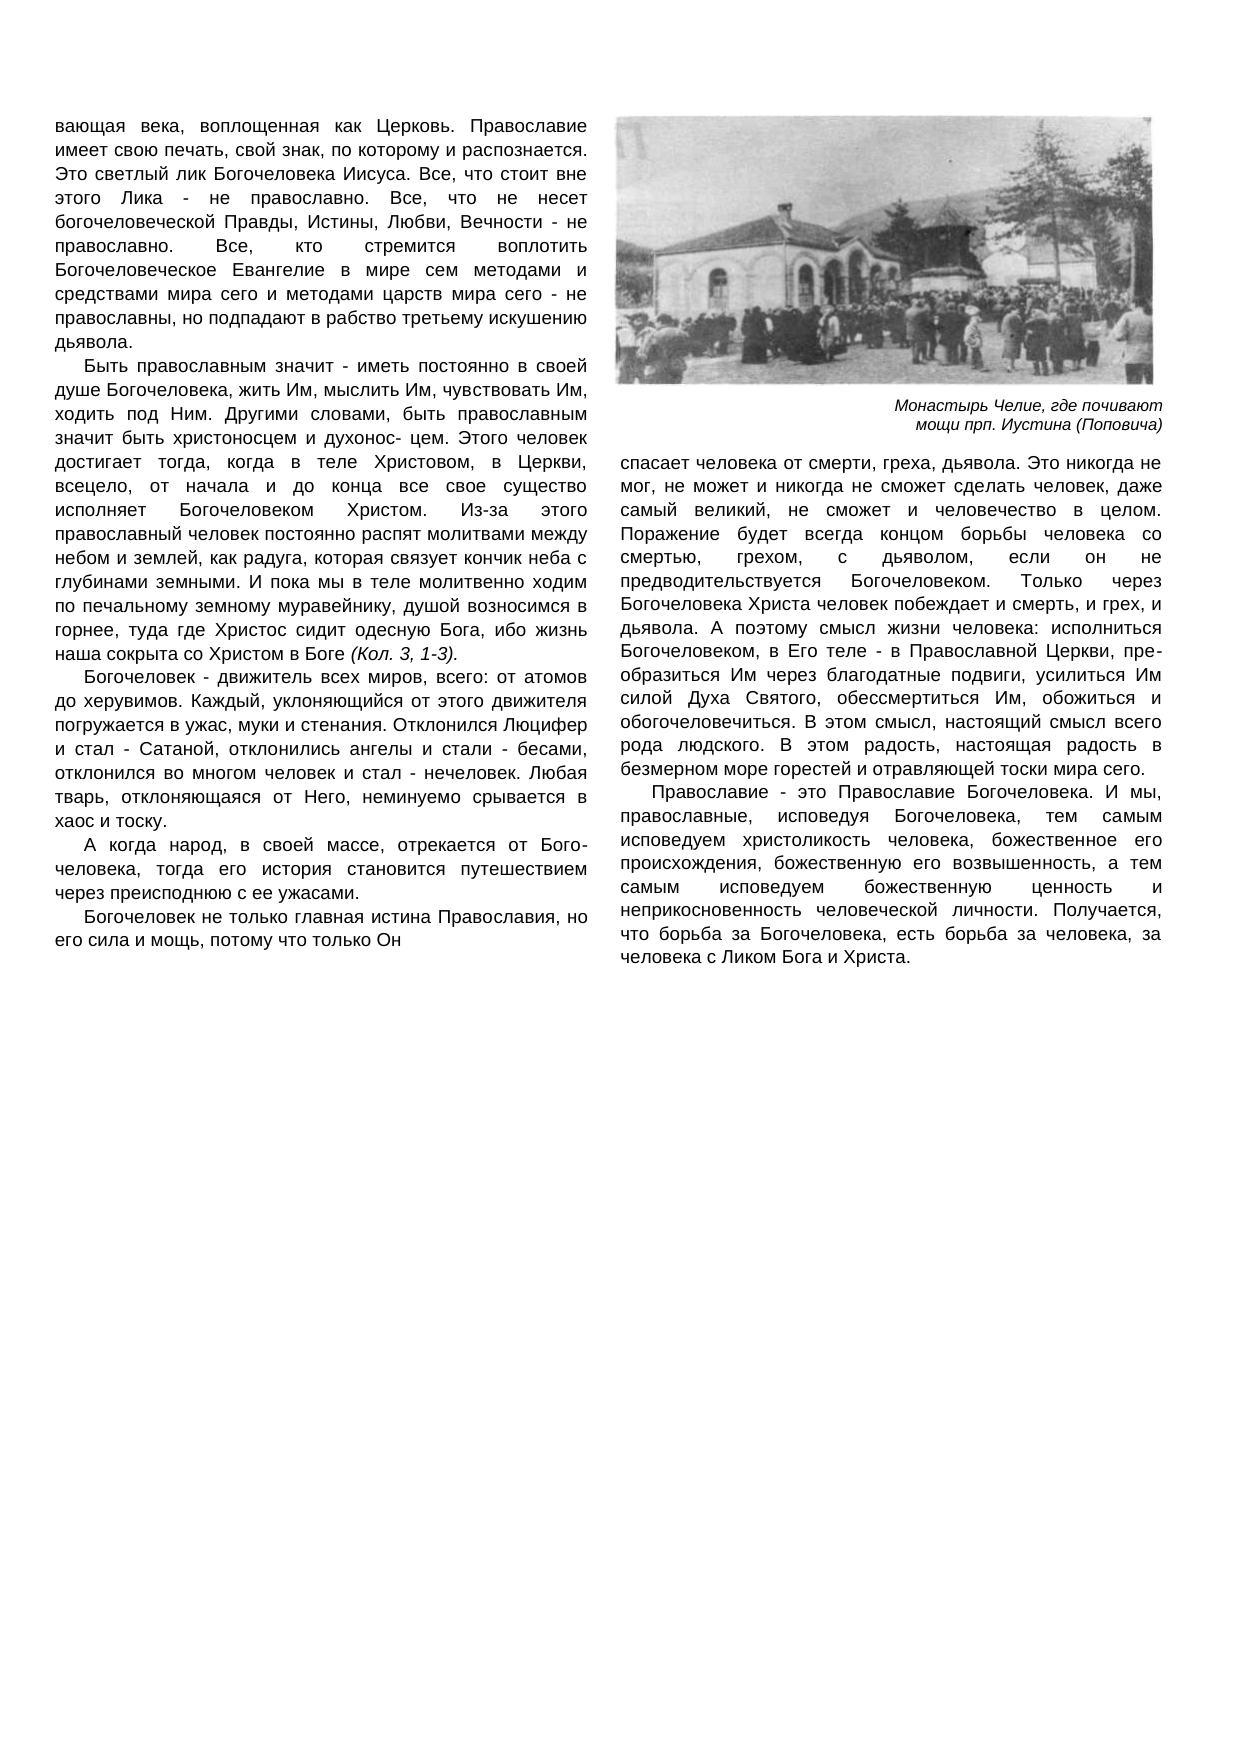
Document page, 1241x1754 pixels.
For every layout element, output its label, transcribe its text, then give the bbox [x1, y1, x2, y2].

text вающая века, воплощенная как Церковь. Православие имеет свою печать, свой знак, по которому и распознается. Это светлый лик Богочеловека Иисуса. Все, что стоит вне этого Лика - не православно. Все, что не несет богочеловеческой Правды, Истины, Любви, Вечности - не православно. Все, кто стремится воплотить Богочеловеческое Евангелие в мире сем методами и средствами мира сего и методами царств мира сего - не православны, но подпадают в рабство третьему искушению дьявола. [54, 114, 588, 353]
text Богочеловек не только главная истина Православия, но его сила и мощь, потому что только Он [54, 904, 588, 951]
text спасает человека от смерти, греха, дьявола. Это никогда не мог, не может и никогда не сможет сделать человек, даже самый великий, не сможет и человечество в целом. Поражение будет всегда концом борьбы человека со смертью, грехом, с дьяволом, если он не предводительствуется Богочеловеком. Только через Богочеловека Христа человек побеждает и смерть, и грех, и дьявола. А поэтому смысл жизни человека: исполниться Богочеловеком, в Его теле - в Православной Церкви, преобразиться Им через благодатные подвиги, усилиться Им силой Духа Святого, обессмертиться Им, обожиться и обогочеловечиться. В этом смысл, настоящий смысл всего рода людского. В этом радость, настоящая радость в безмерном море горестей и отравляющей тоски мира сего. [620, 451, 1162, 780]
text Богочеловек - движитель всех миров, всего: от атомов до херувимов. Каждый, уклоняющийся от этого движителя погружается в ужас, муки и стенания. Отклонился Люцифер и стал - Сатаной, отклонились ангелы и стали - бесами, отклонился во многом человек и стал - нечеловек. Любая тварь, отклоняющаяся от Него, неминуемо срывается в хаос и тоску. [54, 665, 588, 832]
text А когда народ, в своей массе, отрекается от Богочеловека, тогда его история становится путешествием через преисподнюю с ее ужасами. [54, 832, 588, 904]
picture [614, 115, 1155, 386]
text Православие - это Православие Богочеловека. И мы, православные, исповедуя Богочеловека, тем самым исповедуем христоликость человека, божественное его происхождения, божественную его возвышенность, а тем самым исповедуем божественную ценность и неприкосновенность человеческой личности. Получается, что борьба за Богочеловека, есть борьба за человека, за человека с Ликом Бога и Христа. [620, 780, 1162, 968]
text Монастырь Челие, где почивают мощи прп. Иустина (Поповича) [889, 396, 1163, 434]
text Быть православным значит - иметь постоянно в своей душе Богочеловека, жить Им, мыслить Им, чувствовать Им, ходить под Ним. Другими словами, быть православным значит быть христоносцем и духонос- цем. Этого человек достигает тогда, когда в теле Христовом, в Церкви, всецело, от начала и до конца все свое существо исполняет Богочеловеком Христом. Из-за этого православный человек постоянно распят молитвами между небом и землей, как радуга, которая связует кончик неба с глубинами земными. И пока мы в теле молитвенно ходим по печальному земному муравейнику, душой возносимся в горнее, туда где Христос сидит одесную Бога, ибо жизнь наша сокрыта со Христом в Боге (Кол. 3, 1-3). [54, 353, 588, 665]
